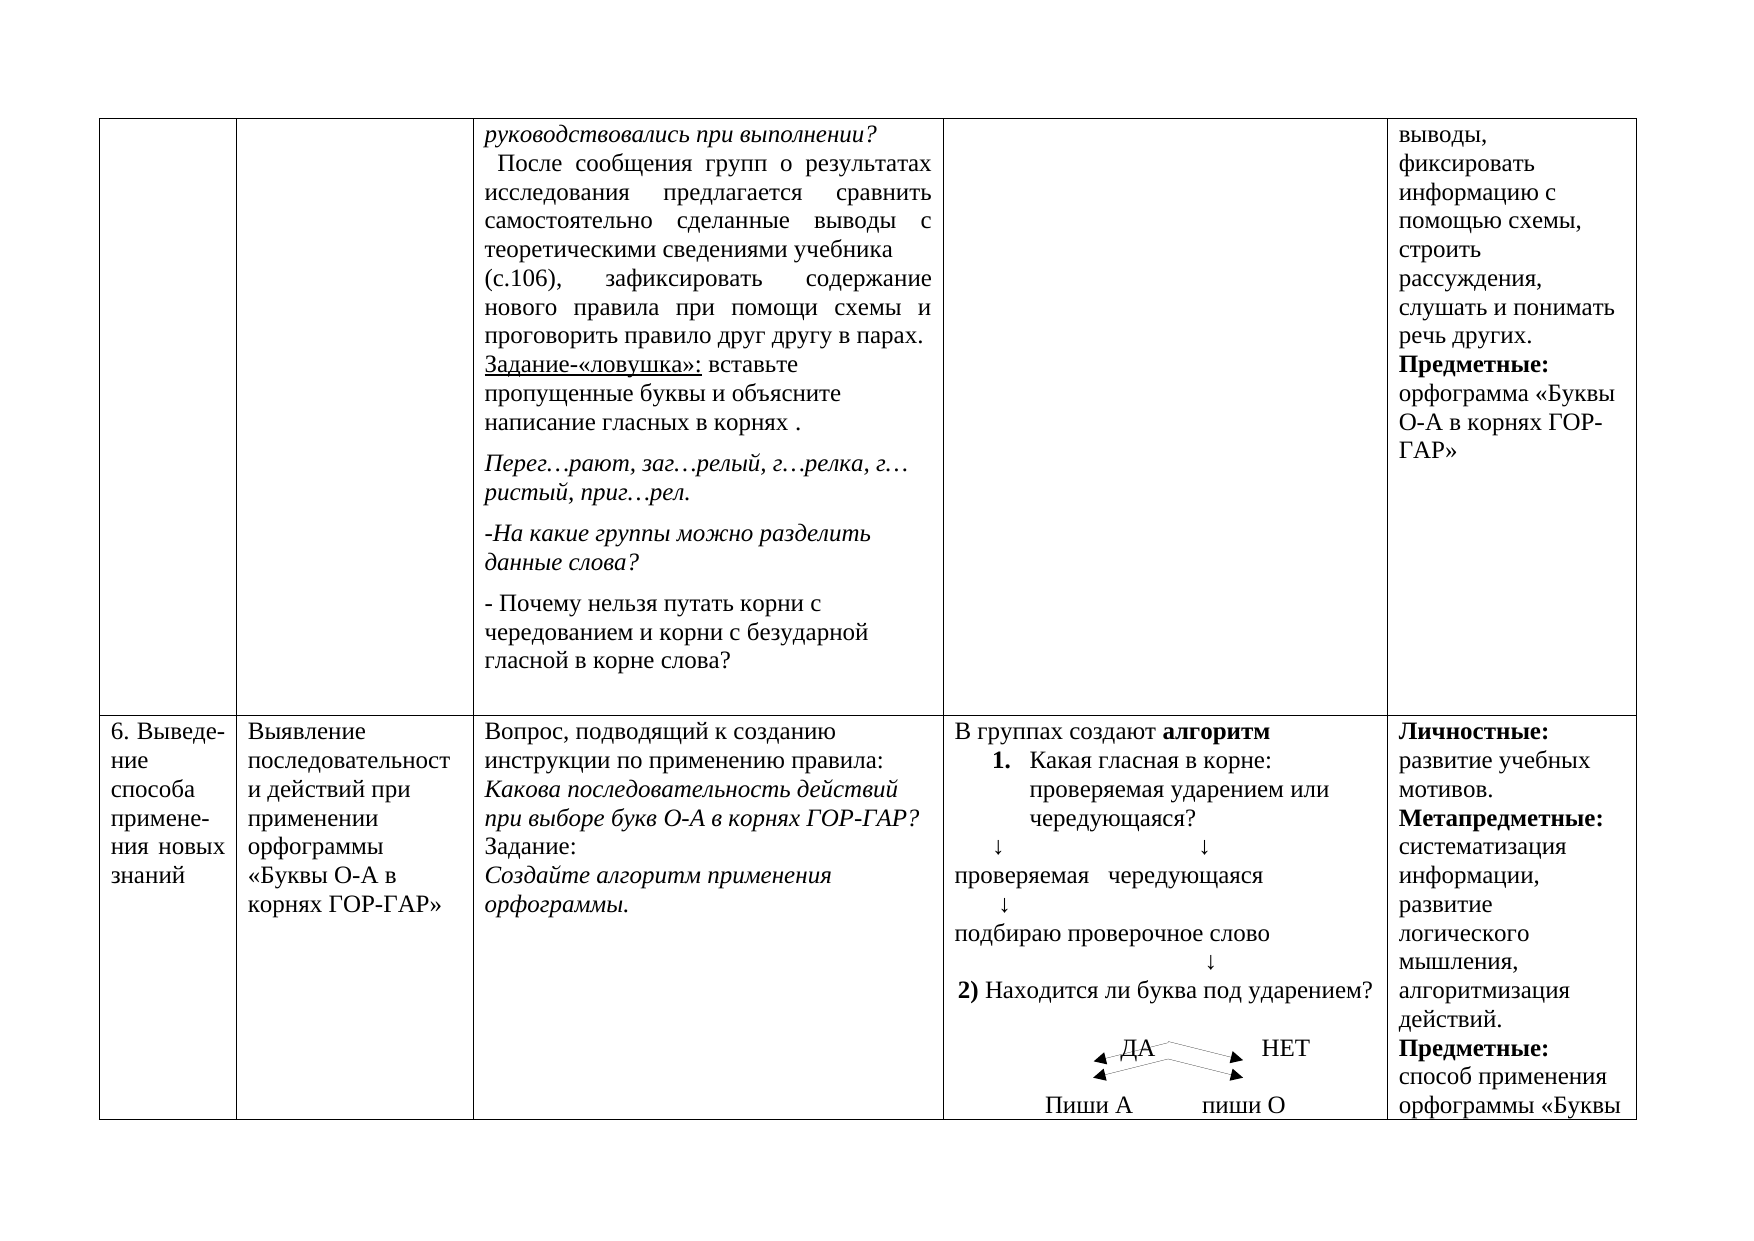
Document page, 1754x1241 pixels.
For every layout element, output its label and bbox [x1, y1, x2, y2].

table_cell [944, 716, 1387, 1119]
table_cell [237, 716, 473, 1119]
table_cell [1388, 119, 1636, 715]
table_cell [100, 716, 236, 1119]
table_cell [1388, 716, 1636, 1119]
table_cell [944, 119, 1387, 715]
table_cell [237, 119, 473, 715]
table_cell [474, 716, 943, 1119]
table_cell [474, 119, 943, 715]
table_cell [100, 119, 236, 715]
